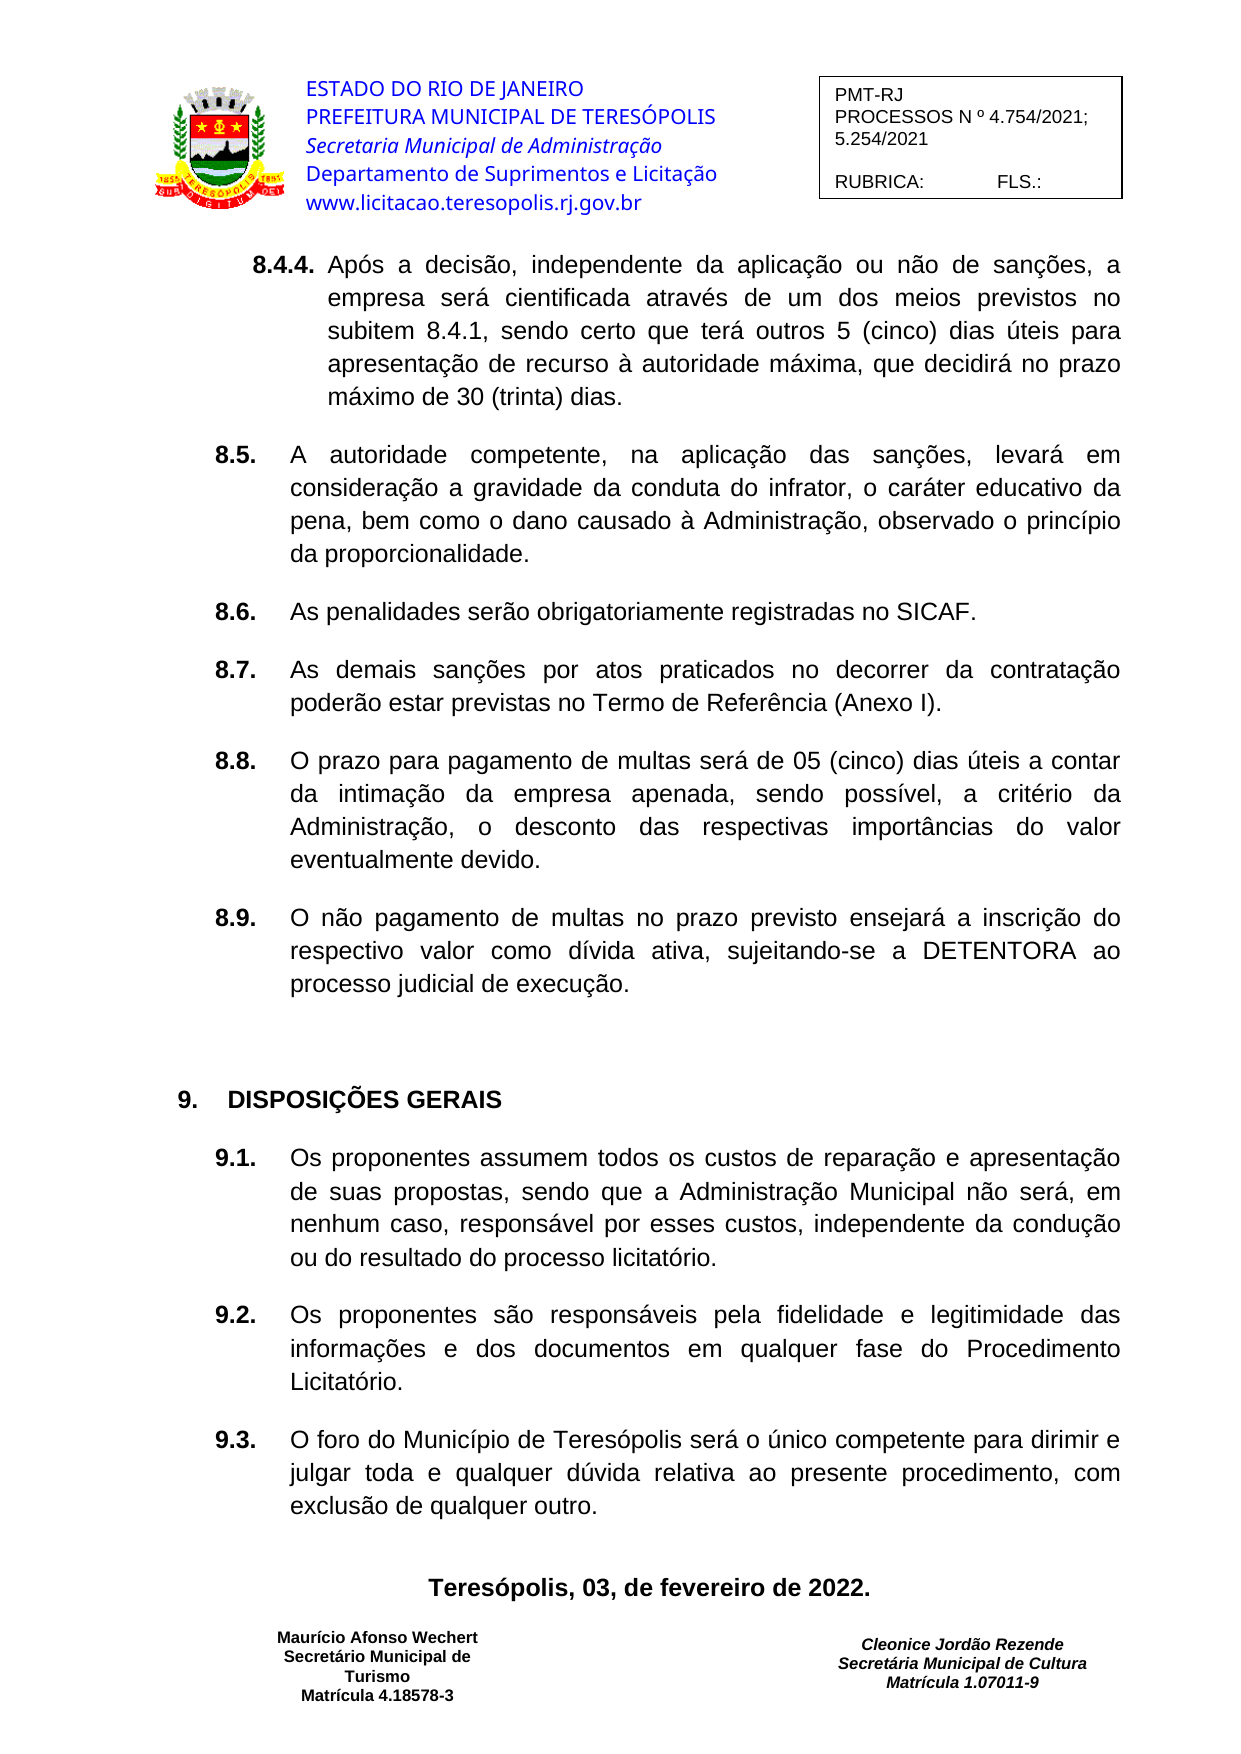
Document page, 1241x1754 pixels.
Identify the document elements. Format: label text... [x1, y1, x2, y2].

picture [155, 87, 285, 209]
list As penalidades serão obrigatoriamente registradas no SICAF. [215, 597, 1122, 626]
list O prazo para pagamento de multas será de 05 (cinco) dias úteis a contar da intimação da empresa apenada, sendo possível, a critério da Administração, o desconto das respectivas importâncias do valor eventualmente devido. [215, 746, 1122, 874]
list O foro do Município de Teresópolis será o único competente para dirimir e julgar toda e qualquer dúvida relativa ao presente procedimento, com exclusão de qualquer outro. [215, 1424, 1122, 1519]
text Teresópolis, 03, de fevereiro de 2022. [177, 1573, 1122, 1602]
list DISPOSIÇÕES GERAIS [177, 1085, 1122, 1114]
list Os proponentes assumem todos os custos de reparação e apresentação de suas propostas, sendo que a Administração Municipal não será, em nenhum caso, responsável por esses custos, independente da condução ou do resultado do processo licitatório. [215, 1143, 1122, 1271]
list Após a decisão, independente da aplicação ou não de sanções, a empresa será cientificada através de um dos meios previstos no subitem 8.4.1, sendo certo que terá outros 5 (cinco) dias úteis para apresentação de recurso à autoridade máxima, que decidirá no prazo máximo de 30 (trinta) dias. [252, 250, 1122, 411]
list A autoridade competente, na aplicação das sanções, levará em consideração a gravidade da conduta do infrator, o caráter educativo da pena, bem como o dano causado à Administração, observado o princípio da proporcionalidade. [215, 440, 1122, 568]
list O não pagamento de multas no prazo previsto ensejará a inscrição do respectivo valor como dívida ativa, sujeitando-se a DETENTORA ao processo judicial de execução. [215, 903, 1122, 998]
list Os proponentes são responsáveis pela fidelidade e legitimidade das informações e dos documentos em qualquer fase do Procedimento Licitatório. [215, 1301, 1122, 1395]
list As demais sanções por atos praticados no decorrer da contratação poderão estar previstas no Termo de Referência (Anexo I). [215, 655, 1122, 717]
